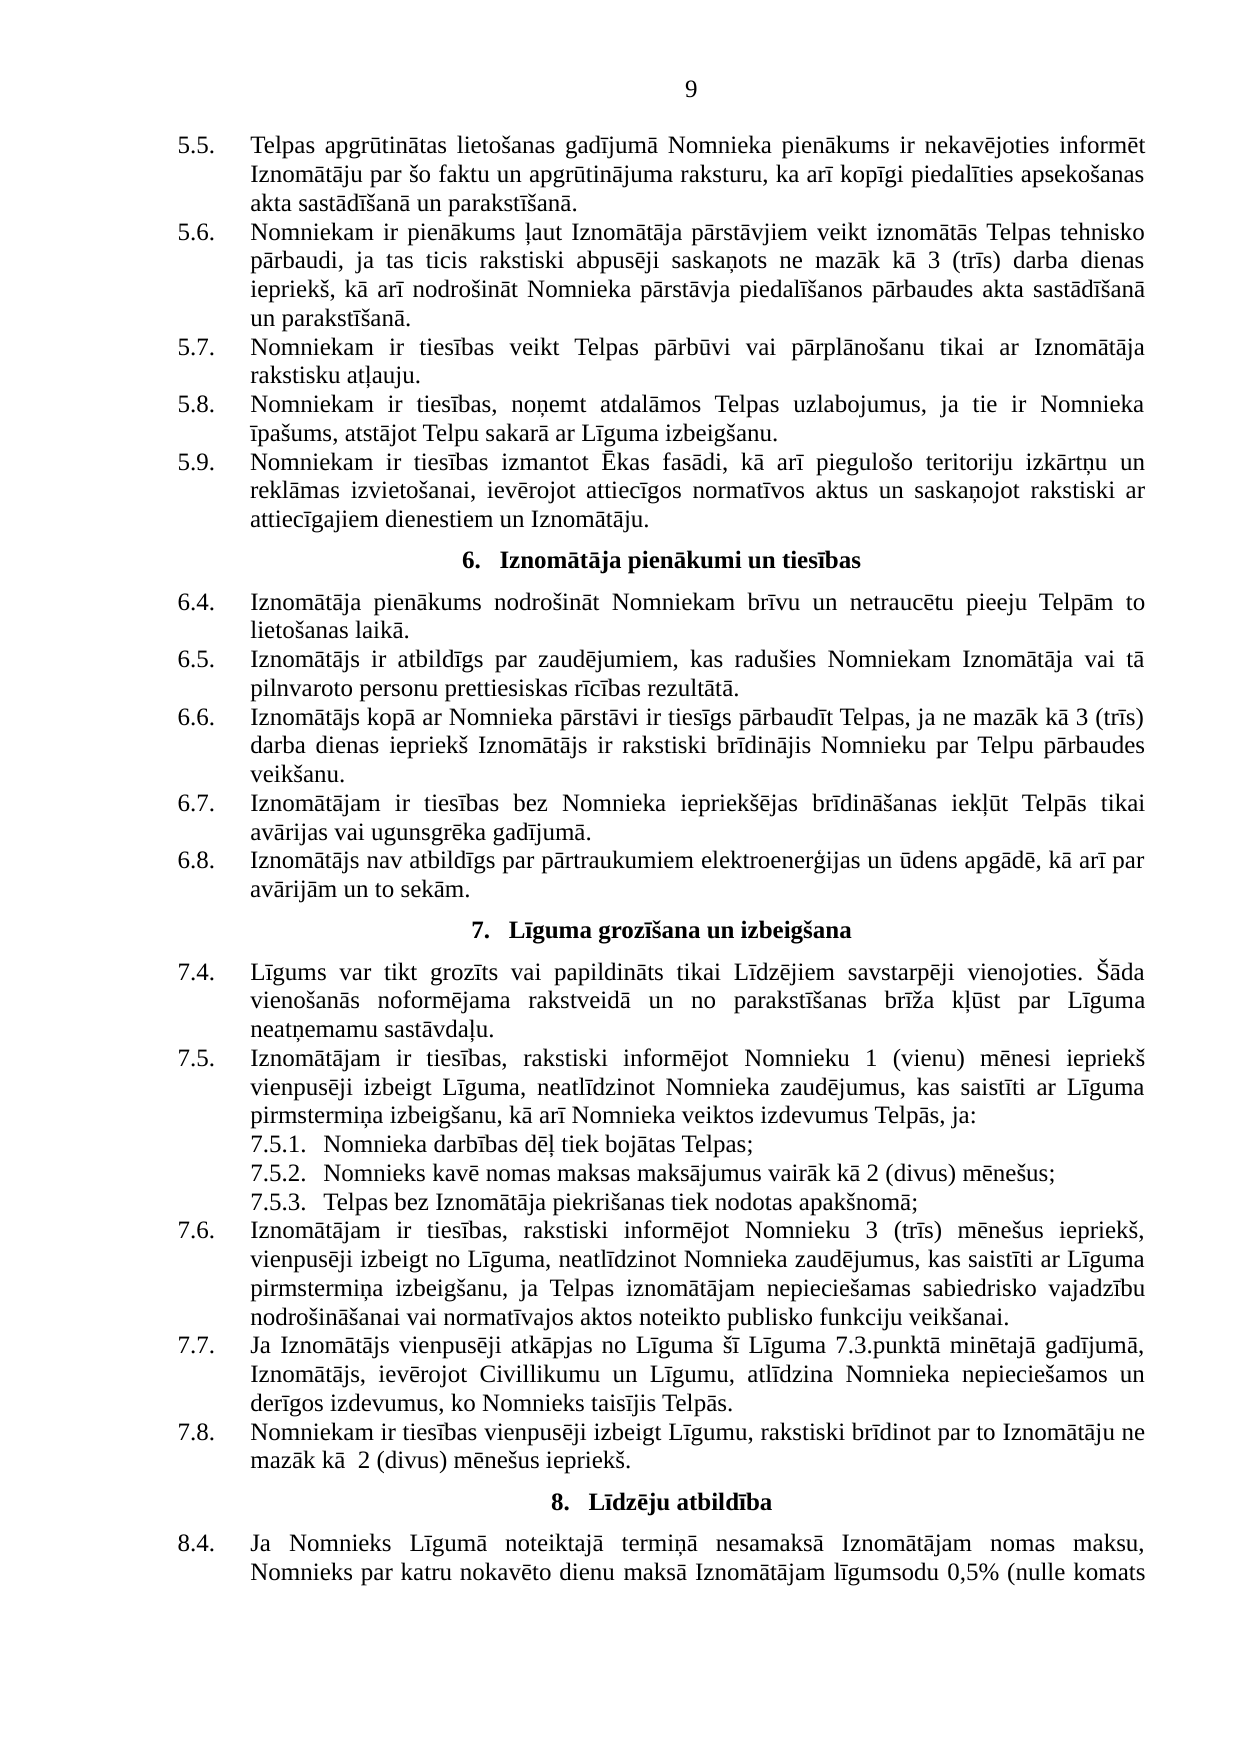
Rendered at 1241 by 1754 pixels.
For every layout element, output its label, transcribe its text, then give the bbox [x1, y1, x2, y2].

list Līgums var tikt grozīts vai papildināts tikai Līdzējiem savstarpēji vienojoties. Šāda vienošanās noformējama rakstveidā un no parakstīšanas brīža kļūst par Līguma neatņemamu sastāvdaļu. [177, 957, 1146, 1043]
list Nomniekam ir tiesības, noņemt atdalāmos Telpas uzlabojumus, ja tie ir Nomnieka īpašums, atstājot Telpu sakarā ar Līguma izbeigšanu. [177, 389, 1146, 447]
list Līdzēju atbildība [177, 1487, 1146, 1516]
list Ja Iznomātājs vienpusēji atkāpjas no Līguma šī Līguma 7.3.punktā minētajā gadījumā, Iznomātājs, ievērojot Civillikumu un Līgumu, atlīdzina Nomnieka nepieciešamos un derīgos izdevumus, ko Nomnieks taisījis Telpās. [177, 1331, 1146, 1417]
list Nomniekam ir tiesības veikt Telpas pārbūvi vai pārplānošanu tikai ar Iznomātāja rakstisku atļauju. [177, 332, 1146, 389]
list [177, 1528, 1146, 1586]
list Iznomātājs ir atbildīgs par zaudējumiem, kas radušies Nomniekam Iznomātāja vai tā pilnvaroto personu prettiesiskas rīcības rezultātā. [177, 644, 1146, 702]
list Nomniekam ir tiesības izmantot Ēkas fasādi, kā arī piegulošo teritoriju izkārtņu un reklāmas izvietošanai, ievērojot attiecīgos normatīvos aktus un saskaņojot rakstiski ar attiecīgajiem dienestiem un Iznomātāju. [177, 447, 1146, 533]
list Iznomātājs kopā ar Nomnieka pārstāvi ir tiesīgs pārbaudīt Telpas, ja ne mazāk kā 3 (trīs) darba dienas iepriekš Iznomātājs ir rakstiski brīdinājis Nomnieku par Telpu pārbaudes veikšanu. [177, 702, 1146, 788]
list Telpas bez Iznomātāja piekrišanas tiek nodotas apakšnomā; [250, 1187, 1146, 1216]
list Iznomātājs nav atbildīgs par pārtraukumiem elektroenerģijas un ūdens apgādē, kā arī par avārijām un to sekām. [177, 846, 1146, 903]
list Iznomātājam ir tiesības, rakstiski informējot Nomnieku 3 (trīs) mēnešus iepriekš, vienpusēji izbeigt no Līguma, neatlīdzinot Nomnieka zaudējumus, kas saistīti ar Līguma pirmstermiņa izbeigšanu, ja Telpas iznomātājam nepieciešamas sabiedrisko vajadzību nodrošināšanai vai normatīvajos aktos noteikto publisko funkciju veikšanai. [177, 1216, 1146, 1331]
list Nomnieka darbības dēļ tiek bojātas Telpas; [250, 1129, 1146, 1158]
list Telpas apgrūtinātas lietošanas gadījumā Nomnieka pienākums ir nekavējoties informēt Iznomātāju par šo faktu un apgrūtinājuma raksturu, ka arī kopīgi piedalīties apsekošanas akta sastādīšanā un parakstīšanā. [177, 131, 1146, 217]
list Iznomātājam ir tiesības, rakstiski informējot Nomnieku 1 (vienu) mēnesi iepriekš vienpusēji izbeigt Līguma, neatlīdzinot Nomnieka zaudējumus, kas saistīti ar Līguma pirmstermiņa izbeigšanu, kā arī Nomnieka veiktos izdevumus Telpās, ja: [177, 1043, 1146, 1129]
list Nomniekam ir pienākums ļaut Iznomātāja pārstāvjiem veikt iznomātās Telpas tehnisko pārbaudi, ja tas ticis rakstiski abpusēji saskaņots ne mazāk kā 3 (trīs) darba dienas iepriekš, kā arī nodrošināt Nomnieka pārstāvja piedalīšanos pārbaudes akta sastādīšanā un parakstīšanā. [177, 217, 1146, 332]
list Iznomātājam ir tiesības bez Nomnieka iepriekšējas brīdināšanas iekļūt Telpās tikai avārijas vai ugunsgrēka gadījumā. [177, 788, 1146, 846]
list Iznomātāja pienākumi un tiesības [177, 546, 1146, 574]
list Nomnieks kavē nomas maksas maksājumus vairāk kā 2 (divus) mēnešus; [250, 1158, 1146, 1187]
list Iznomātāja pienākums nodrošināt Nomniekam brīvu un netraucētu pieeju Telpām to lietošanas laikā. [177, 587, 1146, 644]
list Līguma grozīšana un izbeigšana [177, 916, 1146, 944]
list Nomniekam ir tiesības vienpusēji izbeigt Līgumu, rakstiski brīdinot par to Iznomātāju ne mazāk kā 2 (divus) mēnešus iepriekš. [177, 1417, 1146, 1474]
